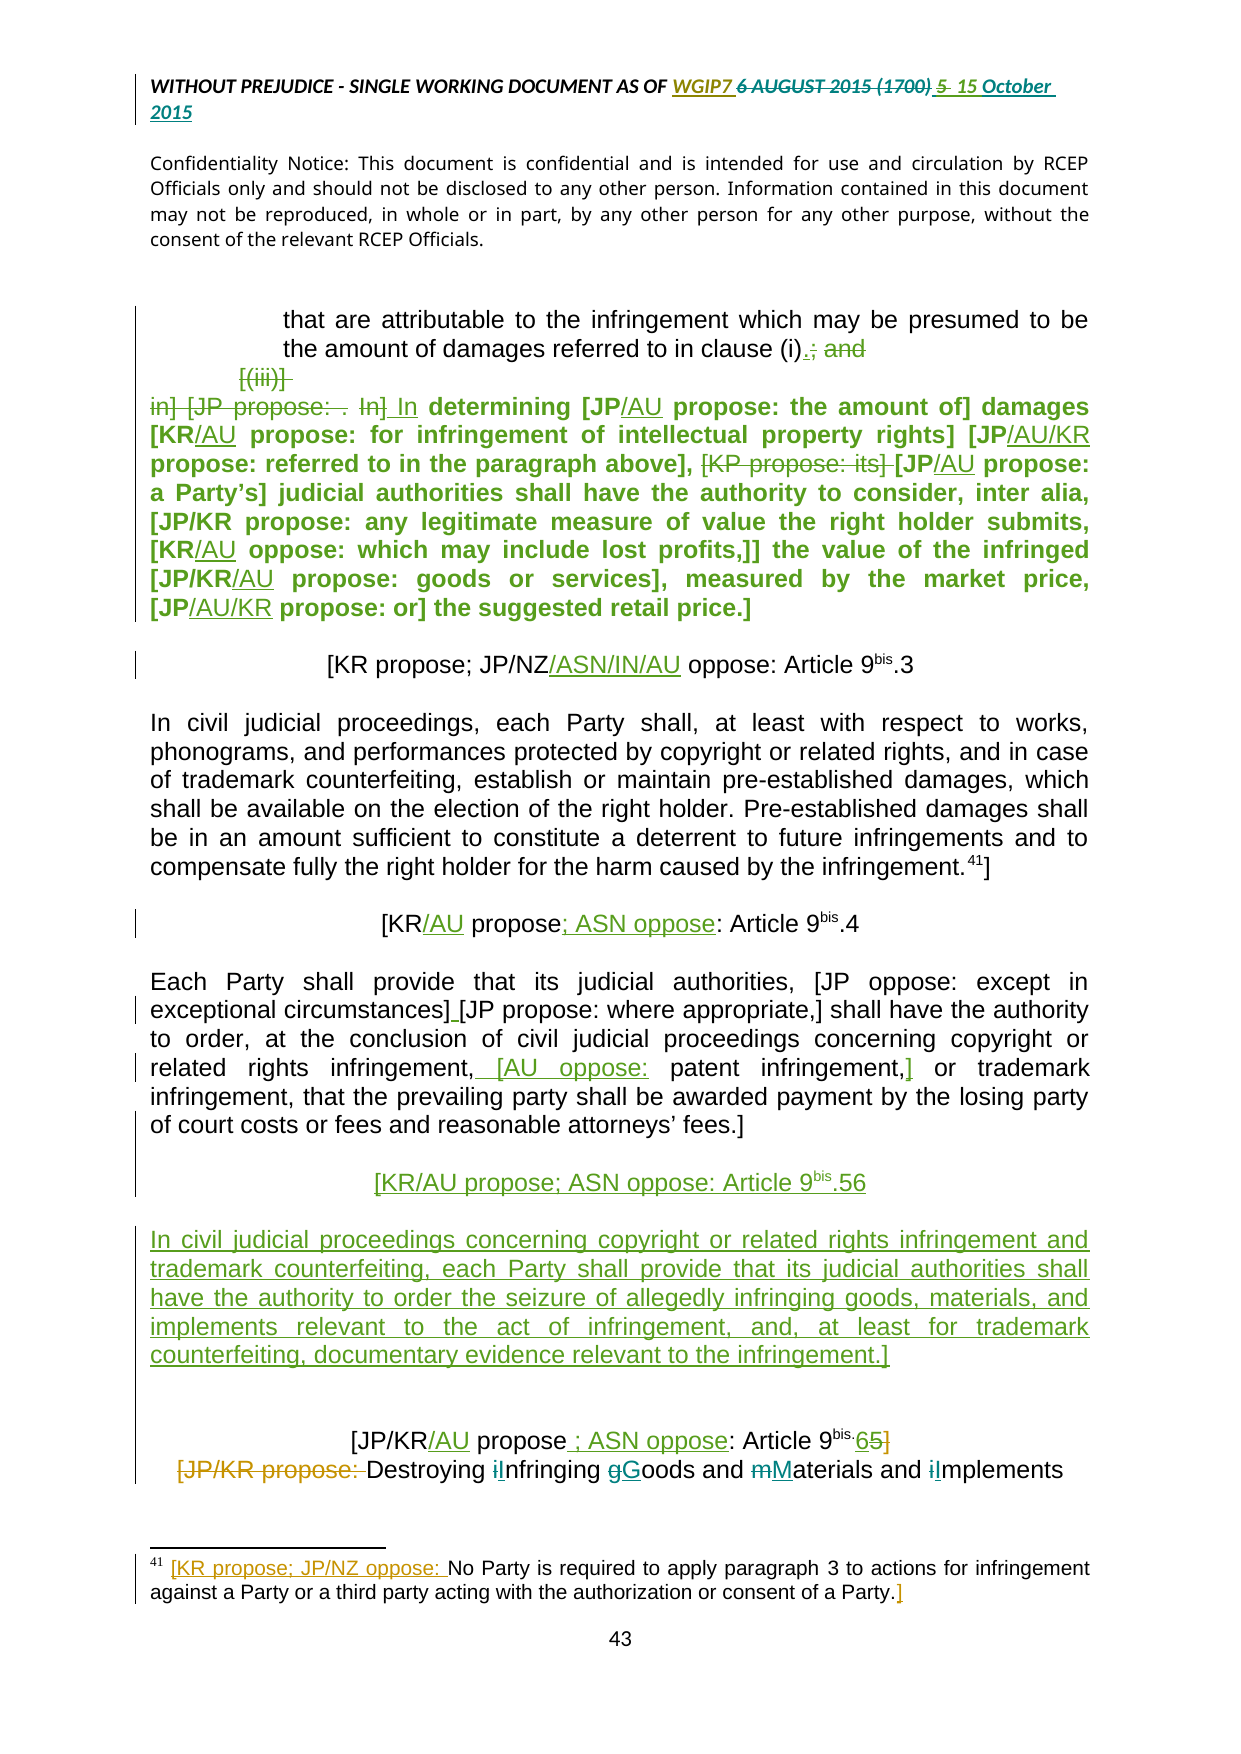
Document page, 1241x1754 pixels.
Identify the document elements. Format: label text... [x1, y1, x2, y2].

text [KR propose; JP/NZ oppose: Article 9bis.3 [150, 651, 1090, 679]
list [239, 306, 1090, 363]
text In civil judicial proceedings, each Party shall, at least with respect to works, phonograms, and performances protected by copyright or related rights, and in case of trademark counterfeiting, establish or maintain pre-established damages, which shall be available on the election of the right holder. Pre-established damages shall be in an amount sufficient to constitute a deterrent to future infringements and to compensate fully the right holder for the harm caused by the infringement.] [150, 708, 1090, 881]
text Destroying nfringing oods and aterials and mplements [150, 1455, 1090, 1483]
text [KR propose: Article 9bis.4 [150, 909, 1090, 938]
text Each Party shall provide that its judicial authorities, [JP oppose: except in exceptional circumstances][JP propose: where appropriate,] shall have the authority to order, at the conclusion of civil judicial proceedings concerning copyright or related rights infringement, patent infringement, or trademark infringement, that the prevailing party shall be awarded payment by the losing party of court costs or fees and reasonable attorneys’ fees.] [150, 967, 1090, 1139]
list determining [JP propose: the amount of] damages [KR propose: for infringement of intellectual property rights] [JP propose: referred to in the paragraph above], [JP propose: a Party’s] judicial authorities shall have the authority to consider, inter alia, [JP/KR propose: any legitimate measure of value the right holder submits, [KR oppose: which may include lost profits,]] the value of the infringed [JP/KR propose: goods or services], measured by the market price, [JP propose: or] the suggested retail price.] [150, 392, 1090, 622]
text [JP/KR propose: Article 9bis. [150, 1426, 1090, 1455]
